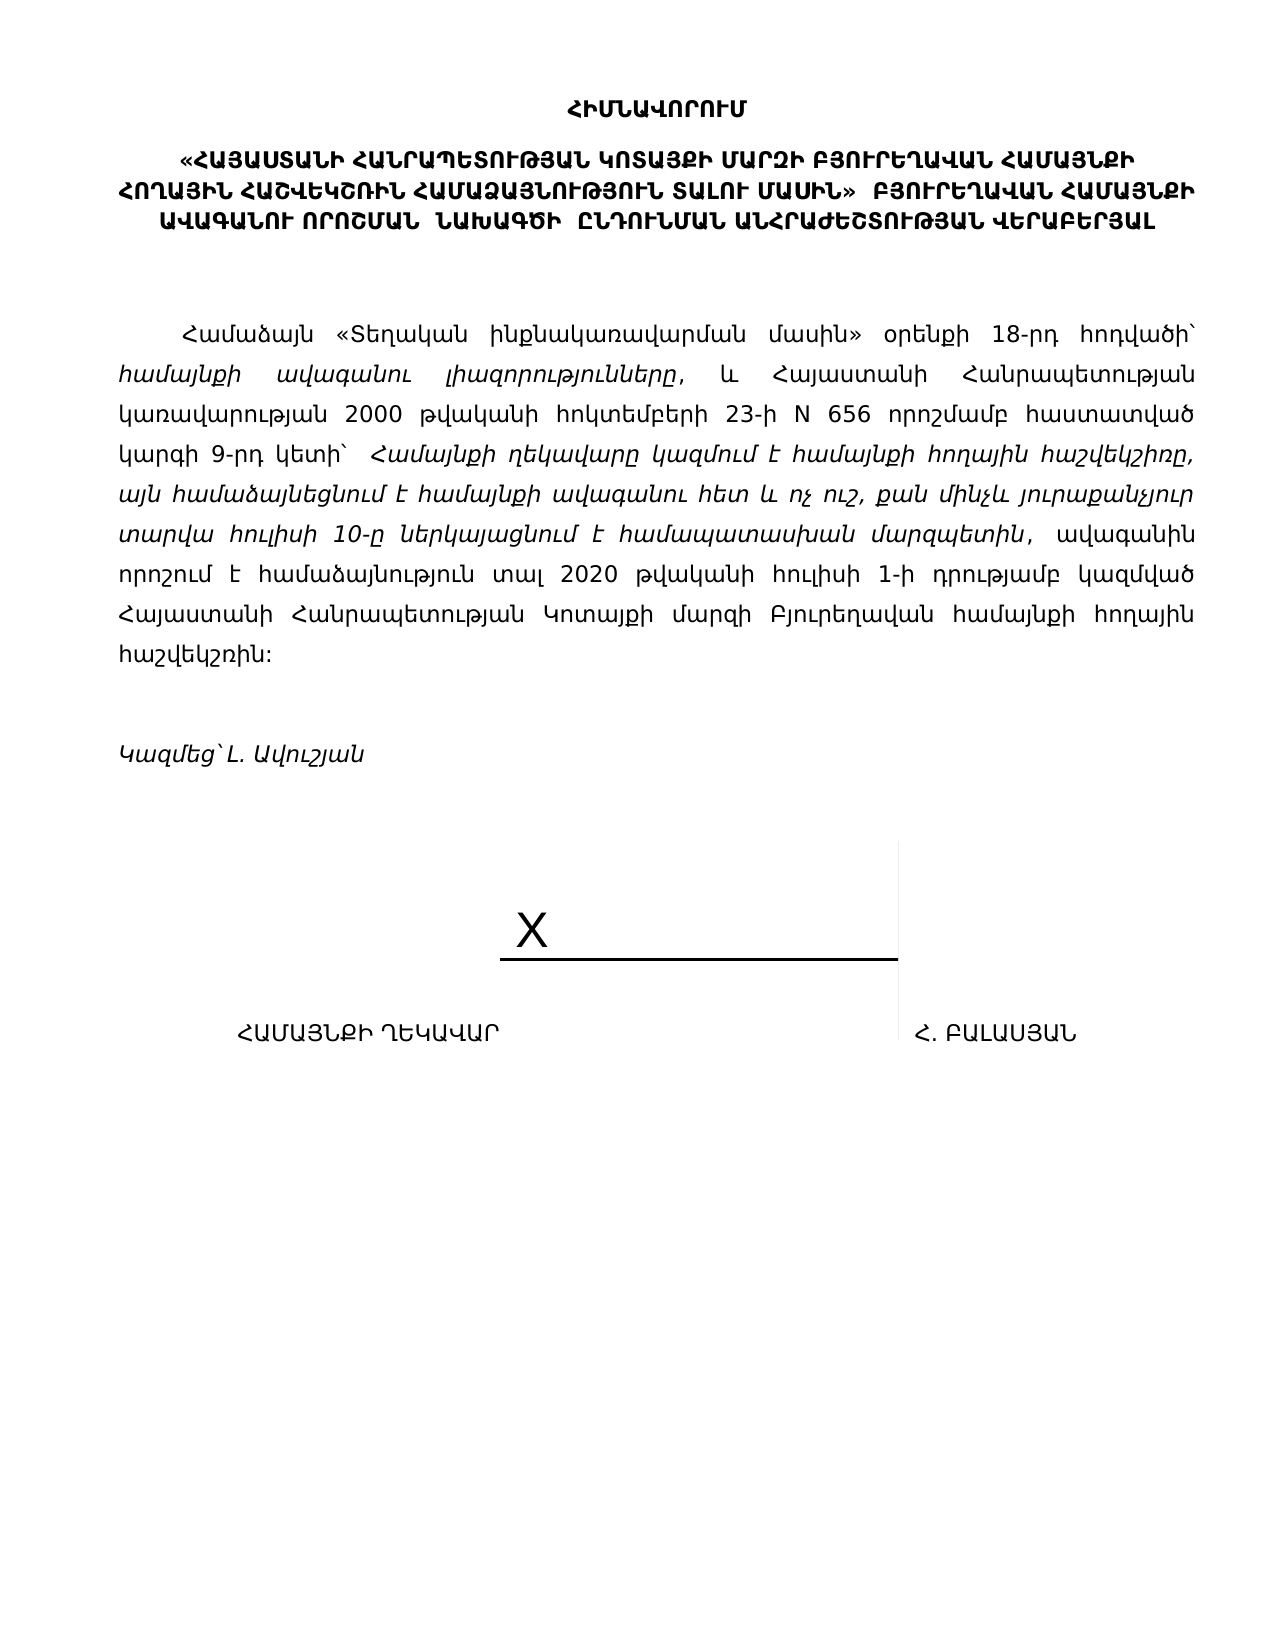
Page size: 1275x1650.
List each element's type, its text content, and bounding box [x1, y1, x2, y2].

text Կազմեց՝ Լ. Ավուշյան [118, 738, 1196, 769]
text «ՀԱՅԱՍՏԱՆԻ ՀԱՆՐԱՊԵՏՈՒԹՅԱՆ ԿՈՏԱՅՔԻ ՄԱՐԶԻ ԲՅՈՒՐԵՂԱՎԱՆ ՀԱՄԱՅՆՔԻ ՀՈՂԱՅԻՆ ՀԱՇՎԵԿՇՌԻՆ ՀԱՄԱՁԱՅՆՈՒԹՅՈՒՆ ՏԱԼՈՒ ՄԱՍԻՆ» ԲՅՈՒՐԵՂԱՎԱՆ ՀԱՄԱՅՆՔԻ ԱՎԱԳԱՆՈՒ ՈՐՈՇՄԱՆ ՆԱԽԱԳԾԻ ԸՆԴՈՒՆՄԱՆ ԱՆՀՐԱԺԵՇՏՈՒԹՅԱՆ ՎԵՐԱԲԵՐՅԱԼ [118, 147, 1196, 235]
text ՀԻՄՆԱՎՈՐՈՒՄ [118, 96, 1196, 122]
text ՀԱՄԱՅՆՔԻ ՂԵԿԱՎԱՐ Հ. ԲԱԼԱՍՅԱՆ [118, 841, 1196, 1047]
text Համաձայն «Տեղական ինքնակառավարման մասին» օրենքի 18-րդ հոդվածի՝ համայնքի ավագանու լիազորությունները, և Հայաստանի Հանրապետության կառավարության 2000 թվականի հոկտեմբերի 23-ի N 656 որոշմամբ հաստատված կարգի 9-րդ կետի՝ Համայնքի ղեկավարը կազմում է համայնքի հողային հաշվեկշիռը, այն համաձայնեցնում է համայնքի ավագանու հետ և ոչ ուշ, քան մինչև յուրաքանչյուր տարվա հուլիսի 10-ը ներկայացնում է համապատասխան մարզպետին, ավագանին որոշում է համաձայնություն տալ 2020 թվականի հուլիսի 1-ի դրությամբ կազմված Հայաստանի Հանրապետության Կոտայքի մարզի Բյուրեղավան համայնքի հողային հաշվեկշռին: [118, 321, 1196, 667]
